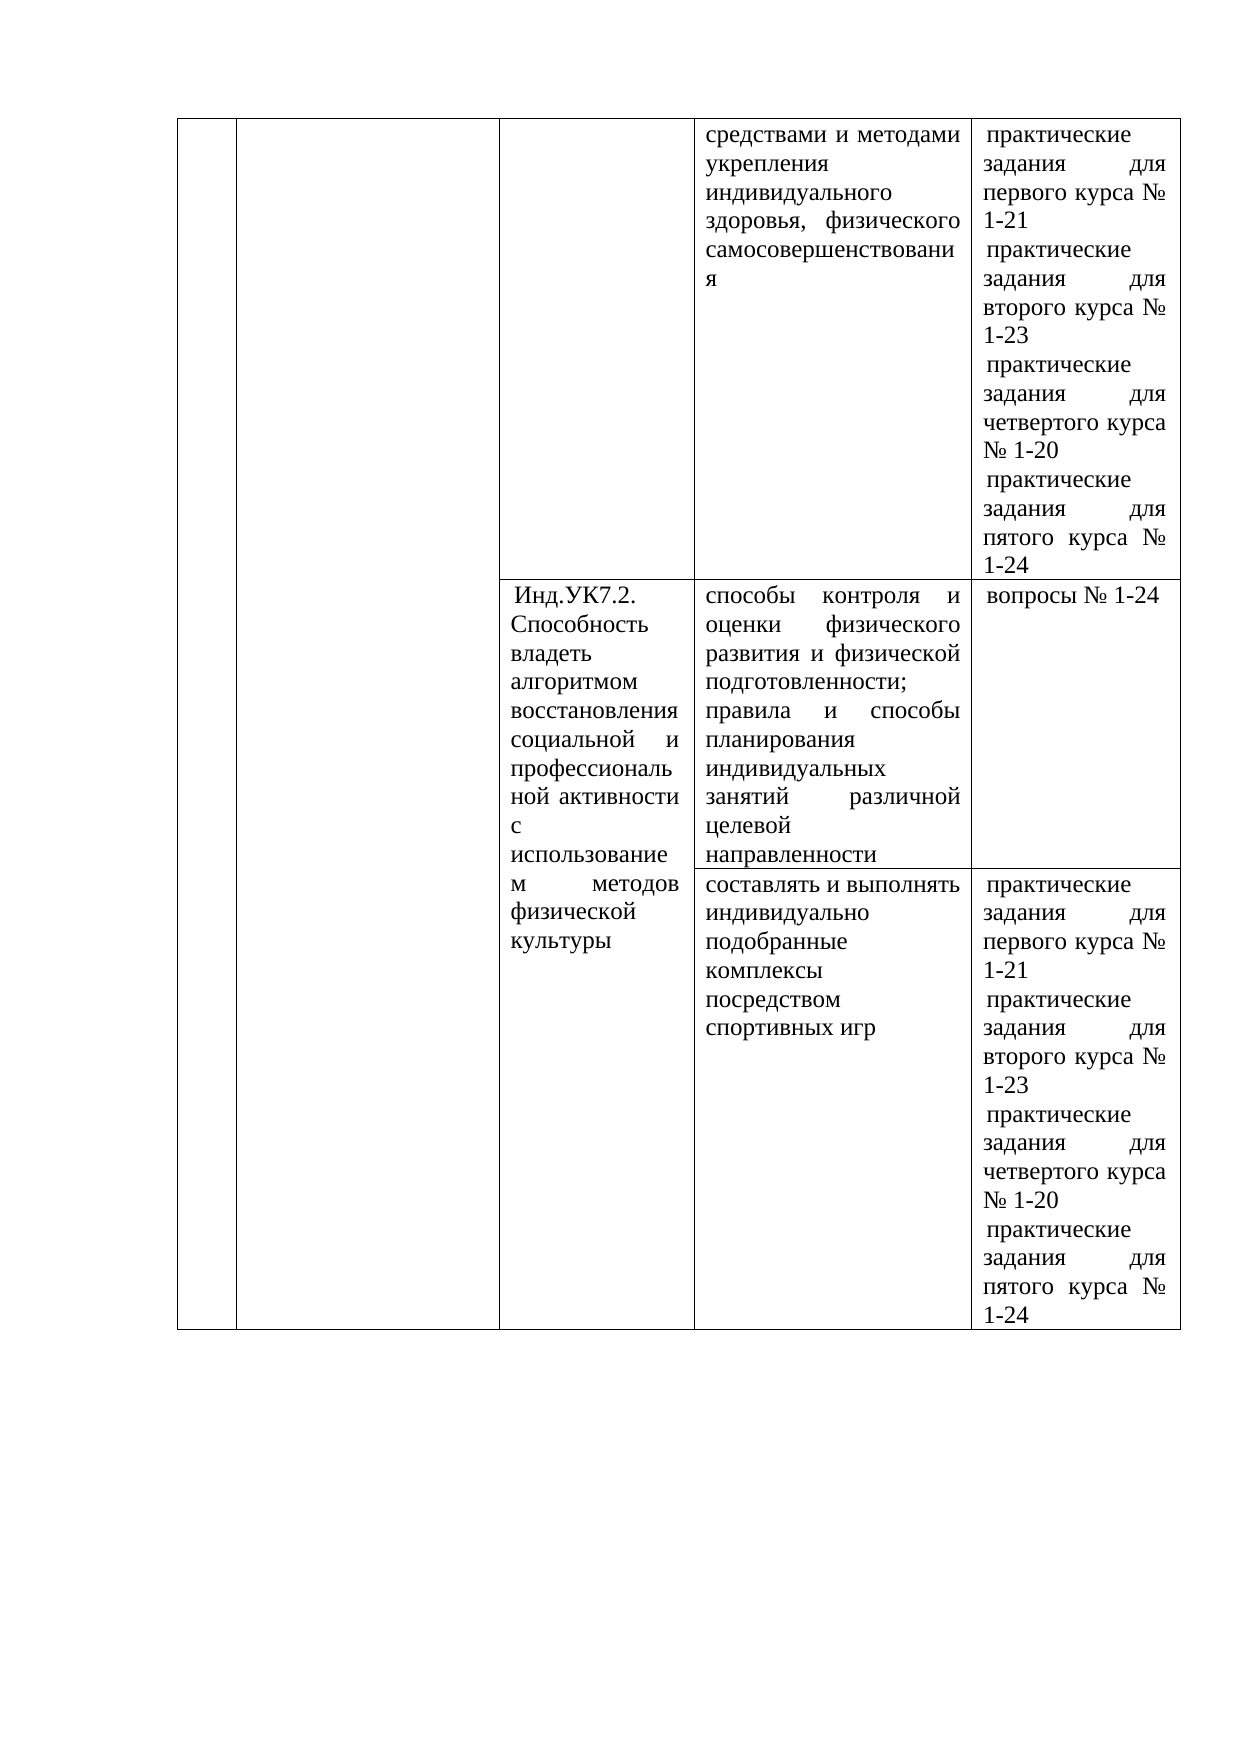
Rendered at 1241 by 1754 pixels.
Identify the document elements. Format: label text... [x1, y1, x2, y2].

table_cell составлять и выполнять индивидуально подобранные комплексы посредством спортивных игр [695, 869, 971, 1329]
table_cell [972, 869, 1180, 1329]
table_cell Инд.УК7.2. Способность владеть алгоритмом восстановления социальной и профессиональной активности с использованием методов физической культуры [500, 580, 694, 1329]
table_cell средствами и методами укрепления индивидуального здоровья, физического самосовершенствования [695, 119, 971, 579]
table_cell способы контроля и оценки физического развития и физической подготовленности; правила и способы планирования индивидуальных занятий различной целевой направленности [695, 580, 971, 868]
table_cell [972, 119, 1180, 579]
table_cell вопросы № 1-24 [972, 580, 1180, 868]
